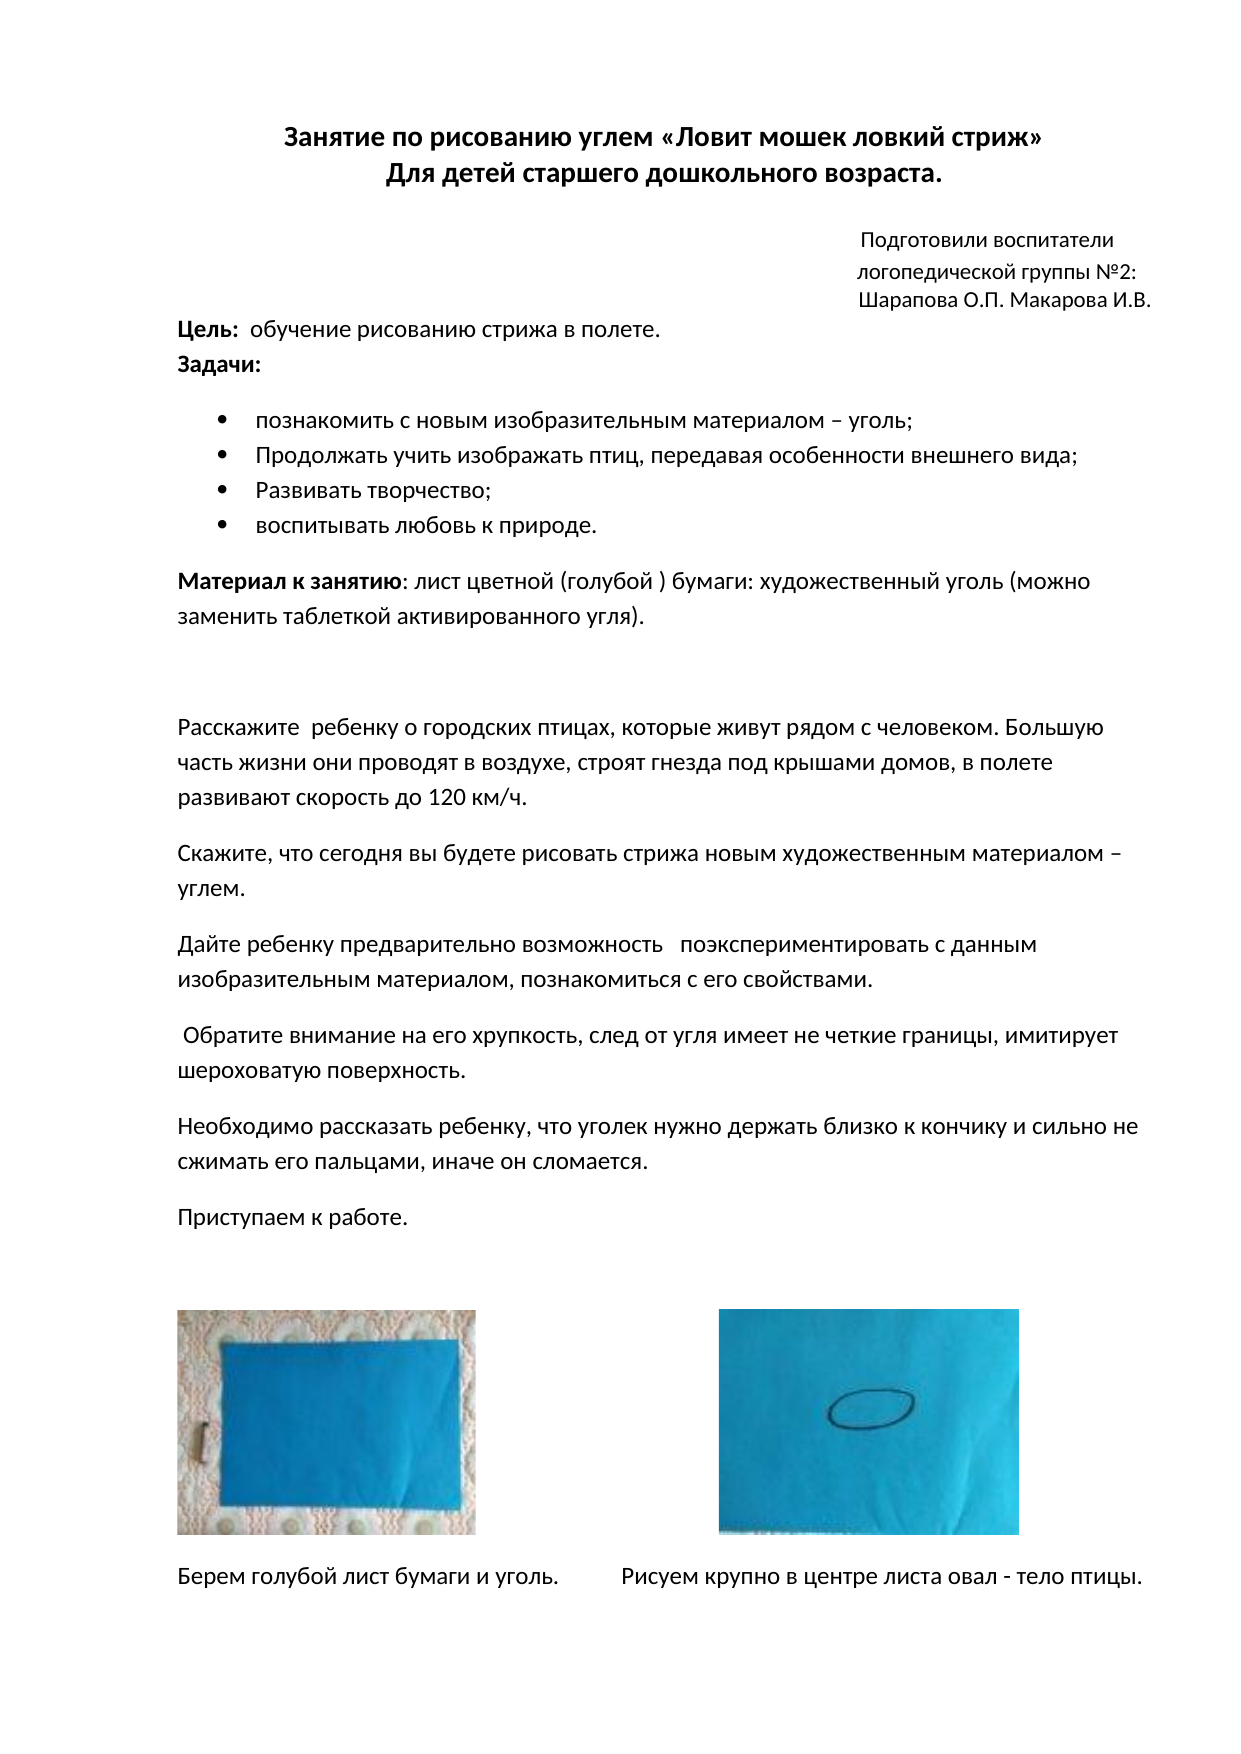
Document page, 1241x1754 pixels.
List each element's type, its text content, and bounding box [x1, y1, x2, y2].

text Задачи: [177, 348, 1152, 379]
text Для детей старшего дошкольного возраста. [177, 154, 1152, 189]
list Продолжать учить изображать птиц, передавая особенности внешнего вида; [218, 439, 1152, 469]
text Шарапова О.П. Макарова И.В. [177, 285, 1152, 313]
text Расскажите ребенку о городских птицах, которые живут рядом с человеком. Большую часть жизни они проводят в воздухе, строят гнезда под крышами домов, в полете развивают скорость до 120 км/ч. [177, 712, 1152, 812]
text Берем голубой лист бумаги и уголь. Рисуем крупно в центре листа овал - тело птицы. [177, 1560, 1152, 1590]
list познакомить с новым изобразительным материалом – уголь; [218, 404, 1152, 434]
text Дайте ребенку предварительно возможность поэкспериментировать с данным изобразительным материалом, познакомиться с его свойствами. [177, 928, 1152, 994]
text Приступаем к работе. [177, 1201, 1152, 1231]
picture [177, 1310, 476, 1535]
text Обратите внимание на его хрупкость, след от угля имеет не четкие границы, имитирует шероховатую поверхность. [177, 1019, 1152, 1084]
picture [718, 1309, 1019, 1535]
text логопедической группы №2: [177, 257, 1152, 285]
list Развивать творчество; [218, 474, 1152, 504]
text Занятие по рисованию углем «Ловит мошек ловкий стриж» [177, 118, 1152, 154]
text Необходимо рассказать ребенку, что уголек нужно держать близко к кончику и сильно не сжимать его пальцами, иначе он сломается. [177, 1110, 1152, 1175]
list воспитывать любовь к природе. [218, 509, 1152, 539]
text Цель: обучение рисованию стрижа в полете. [177, 313, 1152, 344]
text Скажите, что сегодня вы будете рисовать стрижа новым художественным материалом – углем. [177, 837, 1152, 903]
text Подготовили воспитатели [177, 225, 1152, 253]
text Материал к занятию: лист цветной (голубой ) бумаги: художественный уголь (можно заменить таблеткой активированного угля). [177, 565, 1152, 630]
